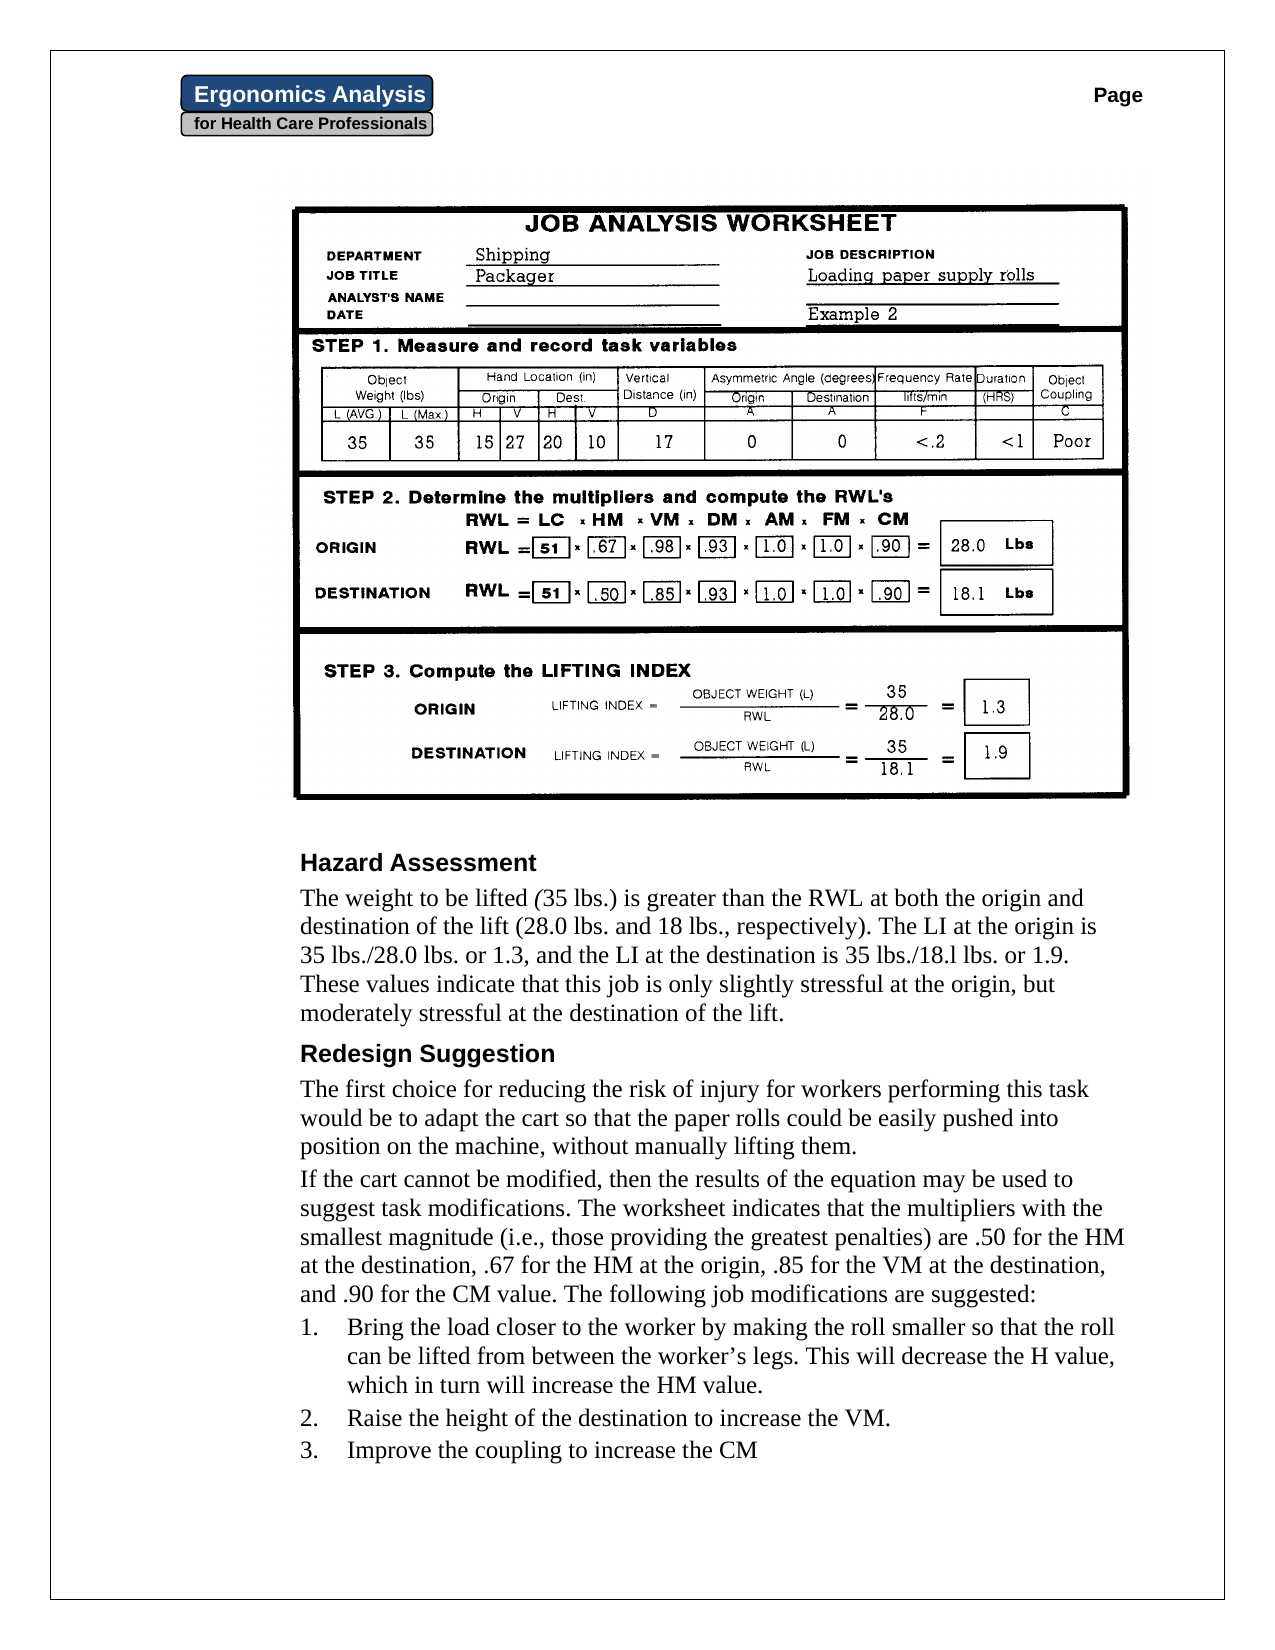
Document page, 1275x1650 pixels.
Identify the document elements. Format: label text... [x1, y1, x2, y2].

subtitle Redesign Suggestion [300, 1039, 1125, 1068]
text 3. Improve the coupling to increase the CM [300, 1436, 1125, 1464]
text 2. Raise the height of the destination to increase the VM. [300, 1403, 1125, 1431]
text The first choice for reducing the risk of injury for workers performing this task would be to adapt the cart so that the paper rolls could be easily pushed into position on the machine, without manually lifting them. [300, 1074, 1125, 1160]
text The weight to be lifted (35 lbs.) is greater than the RWL at both the origin and destination of the lift (28.0 lbs. and 18 lbs., respectively). The LI at the origin is 35 lbs./28.0 lbs. or 1.3, and the LI at the destination is 35 lbs./18.l lbs. or 1.9. These values indicate that this job is only slightly stressful at the origin, but moderately stressful at the destination of the lift. [300, 883, 1125, 1026]
text 1. Bring the load closer to the worker by making the roll smaller so that the roll can be lifted from between the worker’s legs. This will decrease the H value, which in turn will increase the HM value. [300, 1312, 1125, 1398]
text If the cart cannot be modified, then the results of the equation may be used to suggest task modifications. The worksheet indicates that the multipliers with the smallest magnitude (i.e., those providing the greatest penalties) are .50 for the HM at the destination, .67 for the HM at the origin, .85 for the VM at the destination, and .90 for the CM value. The following job modifications are suggested: [300, 1164, 1125, 1308]
subtitle Hazard Assessment [300, 848, 1125, 876]
